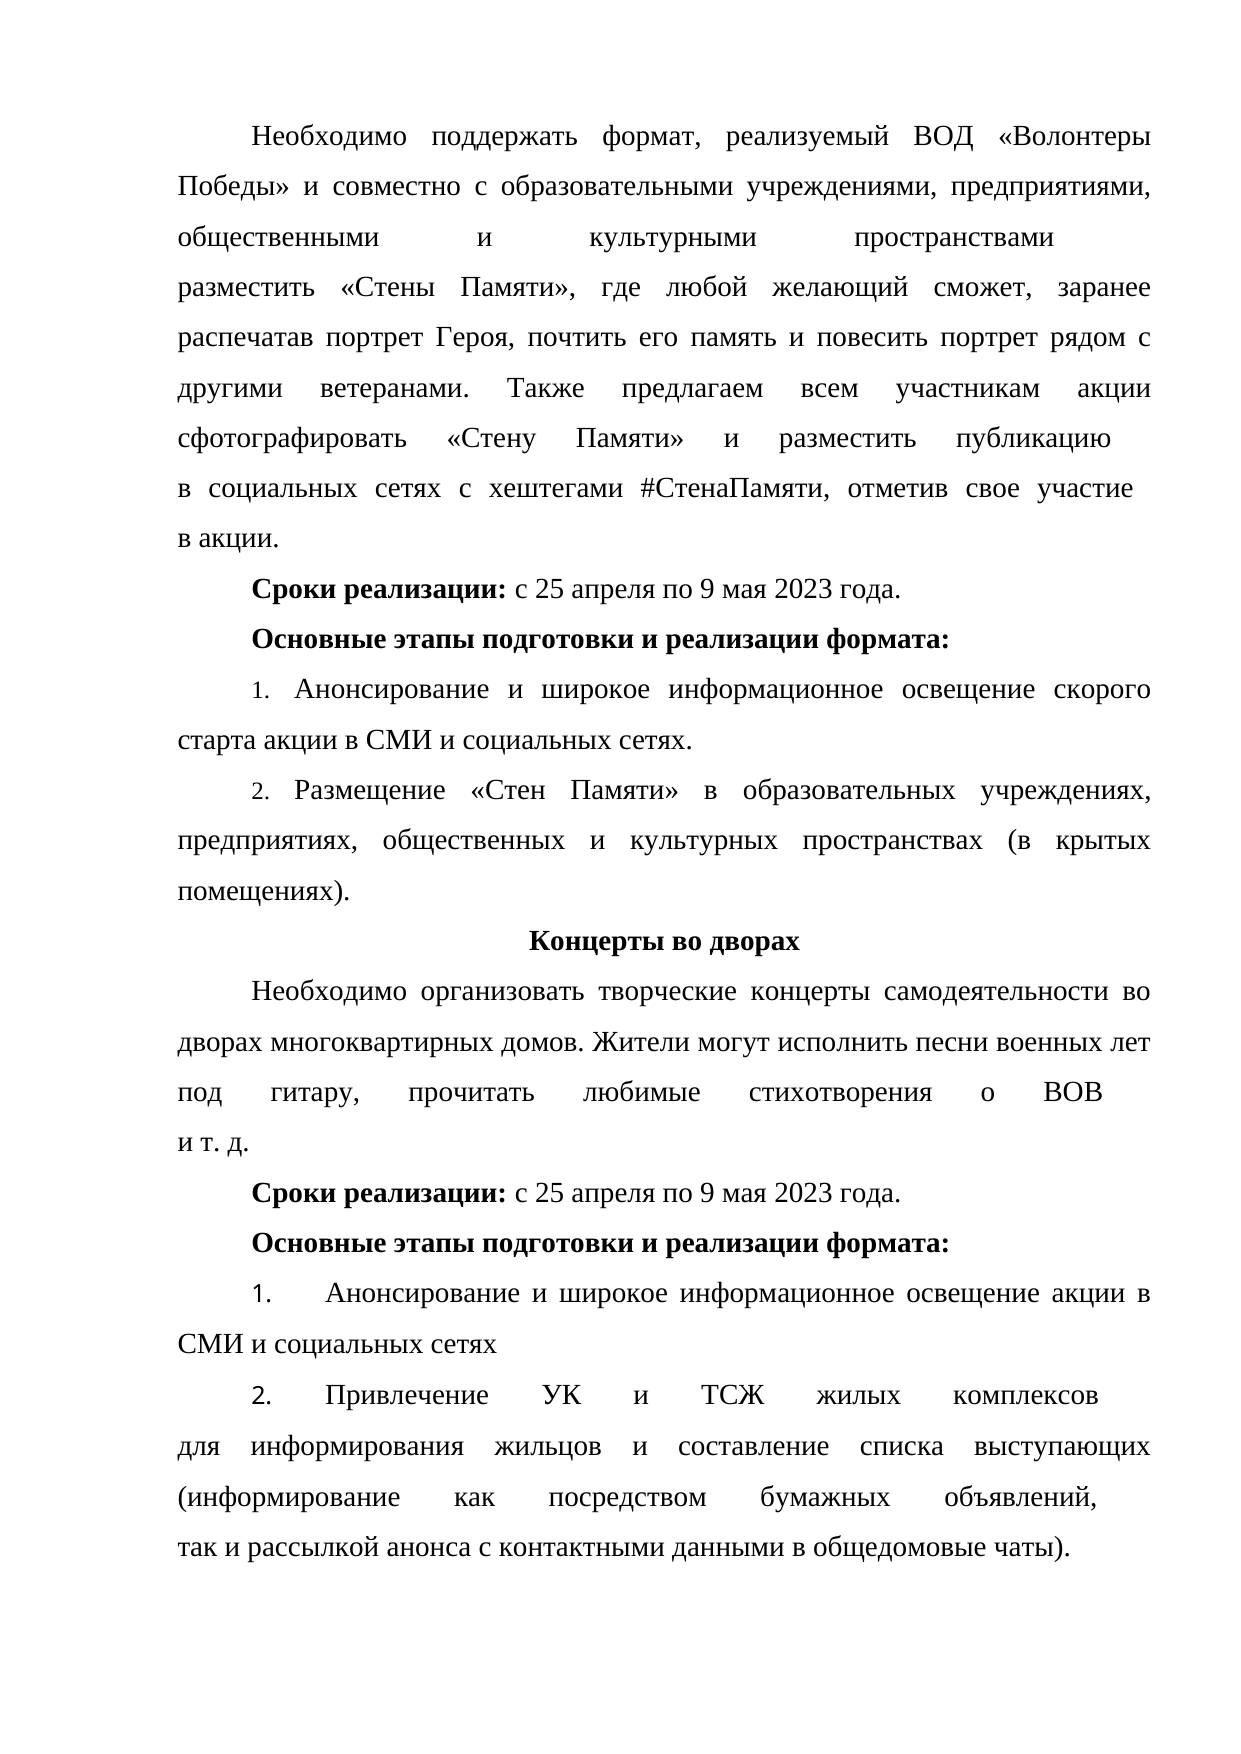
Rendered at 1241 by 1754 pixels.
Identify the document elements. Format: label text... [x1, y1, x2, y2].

list Необходимо поддержать формат, реализуемый ВОД «Волонтеры Победы» и совместно с образовательными учреждениями, предприятиями, общественными и культурными пространствами разместить «Стены Памяти», где любой желающий сможет, заранее распечатав портрет Героя, почтить его память и повесить портрет рядом с другими ветеранами. Также предлагаем всем участникам акции сфотографировать «Стену Памяти» и разместить публикацию в социальных сетях с хештегами #СтенаПамяти, отметив свое участие в акции. [177, 118, 1152, 554]
list Анонсирование и широкое информационное освещение акции в СМИ и социальных сетях [177, 1275, 1152, 1360]
list Размещение «Стен Памяти» в образовательных учреждениях, предприятиях, общественных и культурных пространствах (в крытых помещениях). [177, 772, 1152, 906]
text Сроки реализации: с 25 апреля по 9 мая 2023 года. [177, 1175, 1152, 1208]
text Необходимо организовать творческие концерты самодеятельности во дворах многоквартирных домов. Жители могут исполнить песни военных лет под гитару, прочитать любимые стихотворения о ВОВ и т. д. [177, 973, 1152, 1158]
list Анонсирование и широкое информационное освещение скорого старта акции в СМИ и социальных сетях. [177, 672, 1152, 755]
list Привлечение УК и ТСЖ жилых комплексов для информирования жильцов и составление списка выступающих (информирование как посредством бумажных объявлений, так и рассылкой анонса с контактными данными в общедомовые чаты). [177, 1377, 1152, 1562]
text Основные этапы подготовки и реализации формата: [177, 1225, 1152, 1258]
text Сроки реализации: с 25 апреля по 9 мая 2023 года. [177, 571, 1152, 604]
text Концерты во дворах [177, 923, 1152, 957]
text Основные этапы подготовки и реализации формата: [177, 621, 1152, 655]
